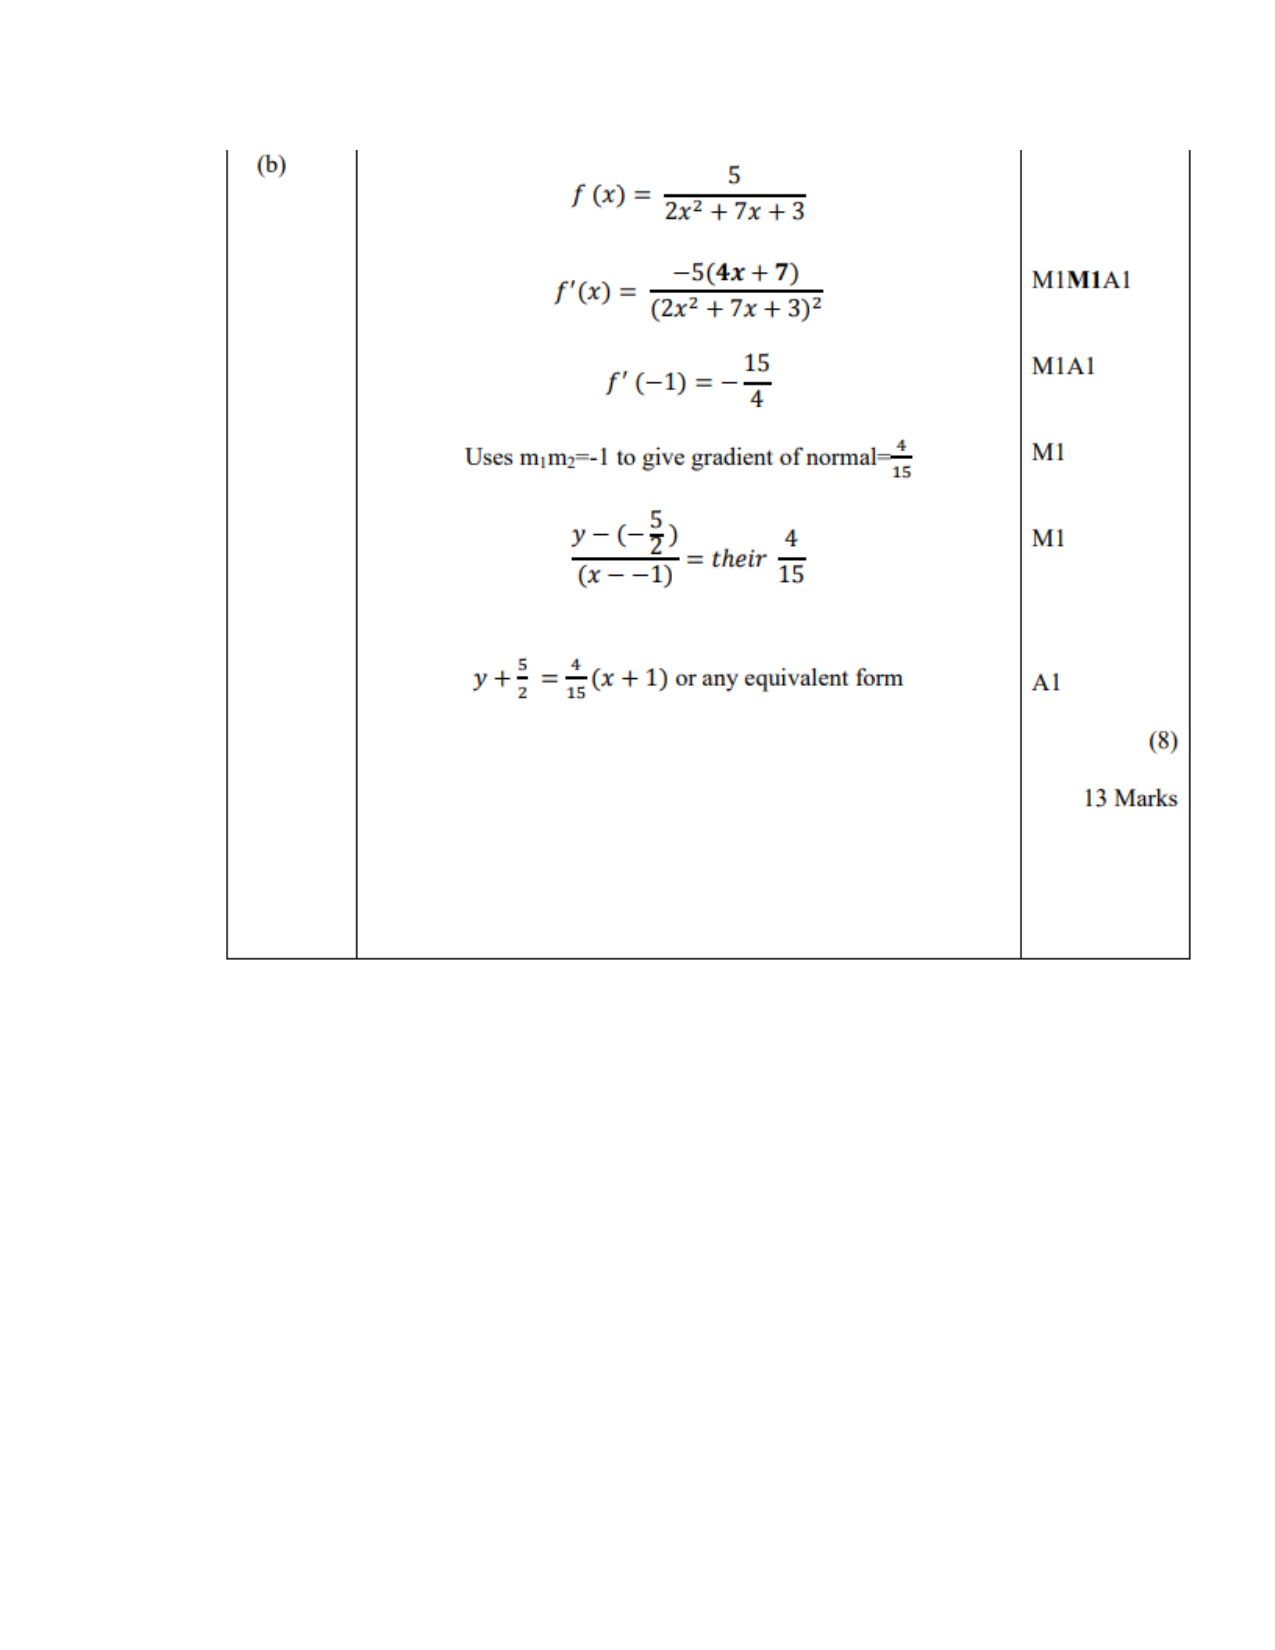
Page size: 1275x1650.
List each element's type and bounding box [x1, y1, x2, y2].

picture [225, 150, 1194, 963]
